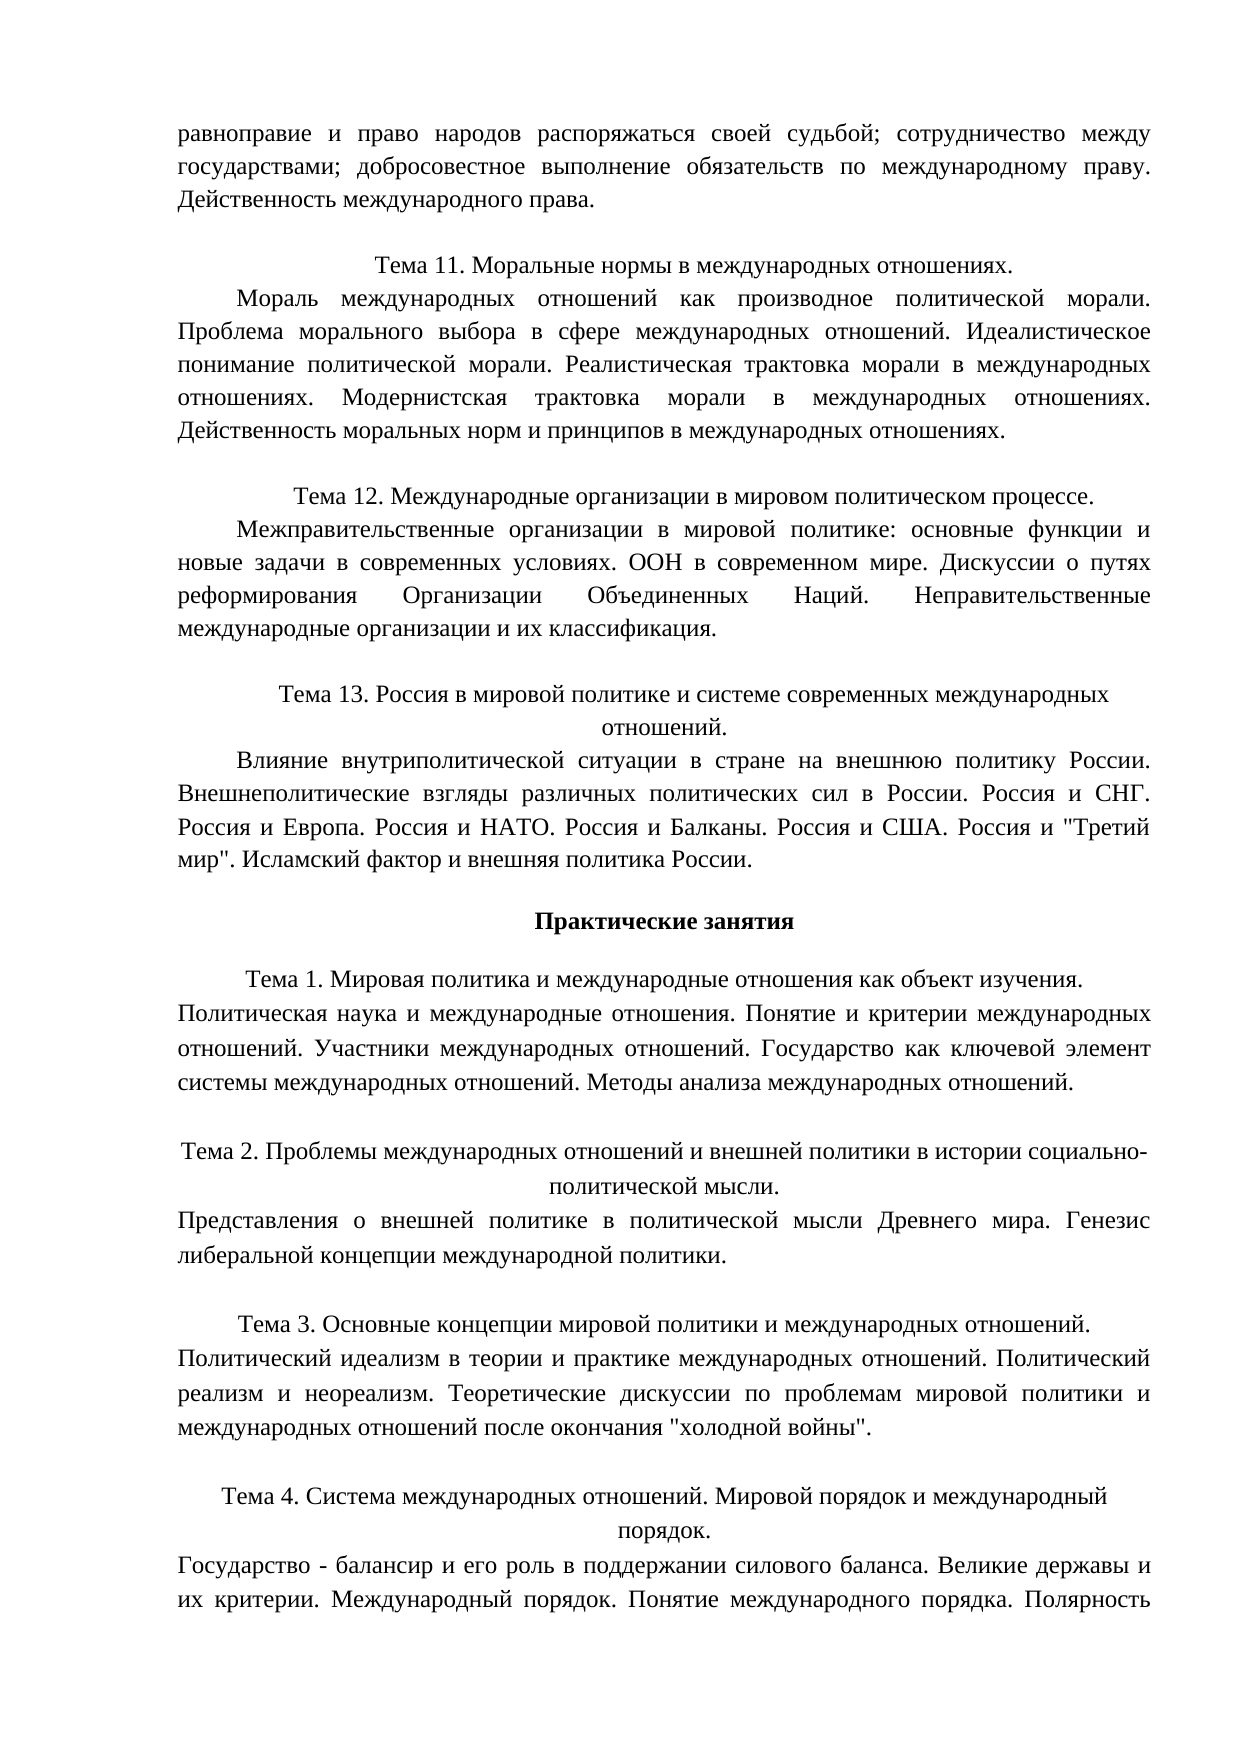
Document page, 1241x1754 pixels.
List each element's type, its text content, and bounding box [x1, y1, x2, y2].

text Тема 3. Основные концепции мировой политики и международных отношений. [177, 1309, 1152, 1337]
text Политический идеализм в теории и практике международных отношений. Политический реализм и неореализм. Теоретические дискуссии по проблемам мировой политики и международных отношений после окончания "холодной войны". [177, 1343, 1152, 1441]
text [177, 118, 1152, 213]
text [177, 1550, 1152, 1613]
text Тема 2. Проблемы международных отношений и внешней политики в истории социально-политической мысли. [177, 1136, 1152, 1199]
text Практические занятия [177, 906, 1152, 935]
text Тема 11. Моральные нормы в международных отношениях. [177, 250, 1152, 279]
text Влияние внутриполитической ситуации в стране на внешнюю политику России. Внешнеполитические взгляды различных политических сил в России. Россия и СНГ. Россия и Европа. Россия и НАТО. Россия и Балканы. Россия и США. Россия и "Третий мир". Исламский фактор и внешняя политика России. [177, 746, 1152, 873]
text Мораль международных отношений как производное политической морали. Проблема морального выбора в сфере международных отношений. Идеалистическое понимание политической морали. Реалистическая трактовка морали в международных отношениях. Модернистская трактовка морали в международных отношениях. Действенность моральных норм и принципов в международных отношениях. [177, 283, 1152, 444]
text Тема 4. Система международных отношений. Мировой порядок и международный порядок. [177, 1481, 1152, 1544]
text Политическая наука и международные отношения. Понятие и критерии международных отношений. Участники международных отношений. Государство как ключевой элемент системы международных отношений. Методы анализа международных отношений. [177, 998, 1152, 1096]
text Тема 1. Мировая политика и международные отношения как объект изучения. [177, 964, 1152, 993]
text Представления о внешней политике в политической мысли Древнего мира. Генезис либеральной концепции международной политики. [177, 1205, 1152, 1268]
text Межправительственные организации в мировой политике: основные функции и новые задачи в современных условиях. ООН в современном мире. Дискуссии о путях реформирования Организации Объединенных Наций. Неправительственные международные организации и их классификация. [177, 514, 1152, 642]
text Тема 13. Россия в мировой политике и системе современных международных отношений. [177, 679, 1152, 741]
text Тема 12. Международные организации в мировом политическом процессе. [177, 481, 1152, 510]
